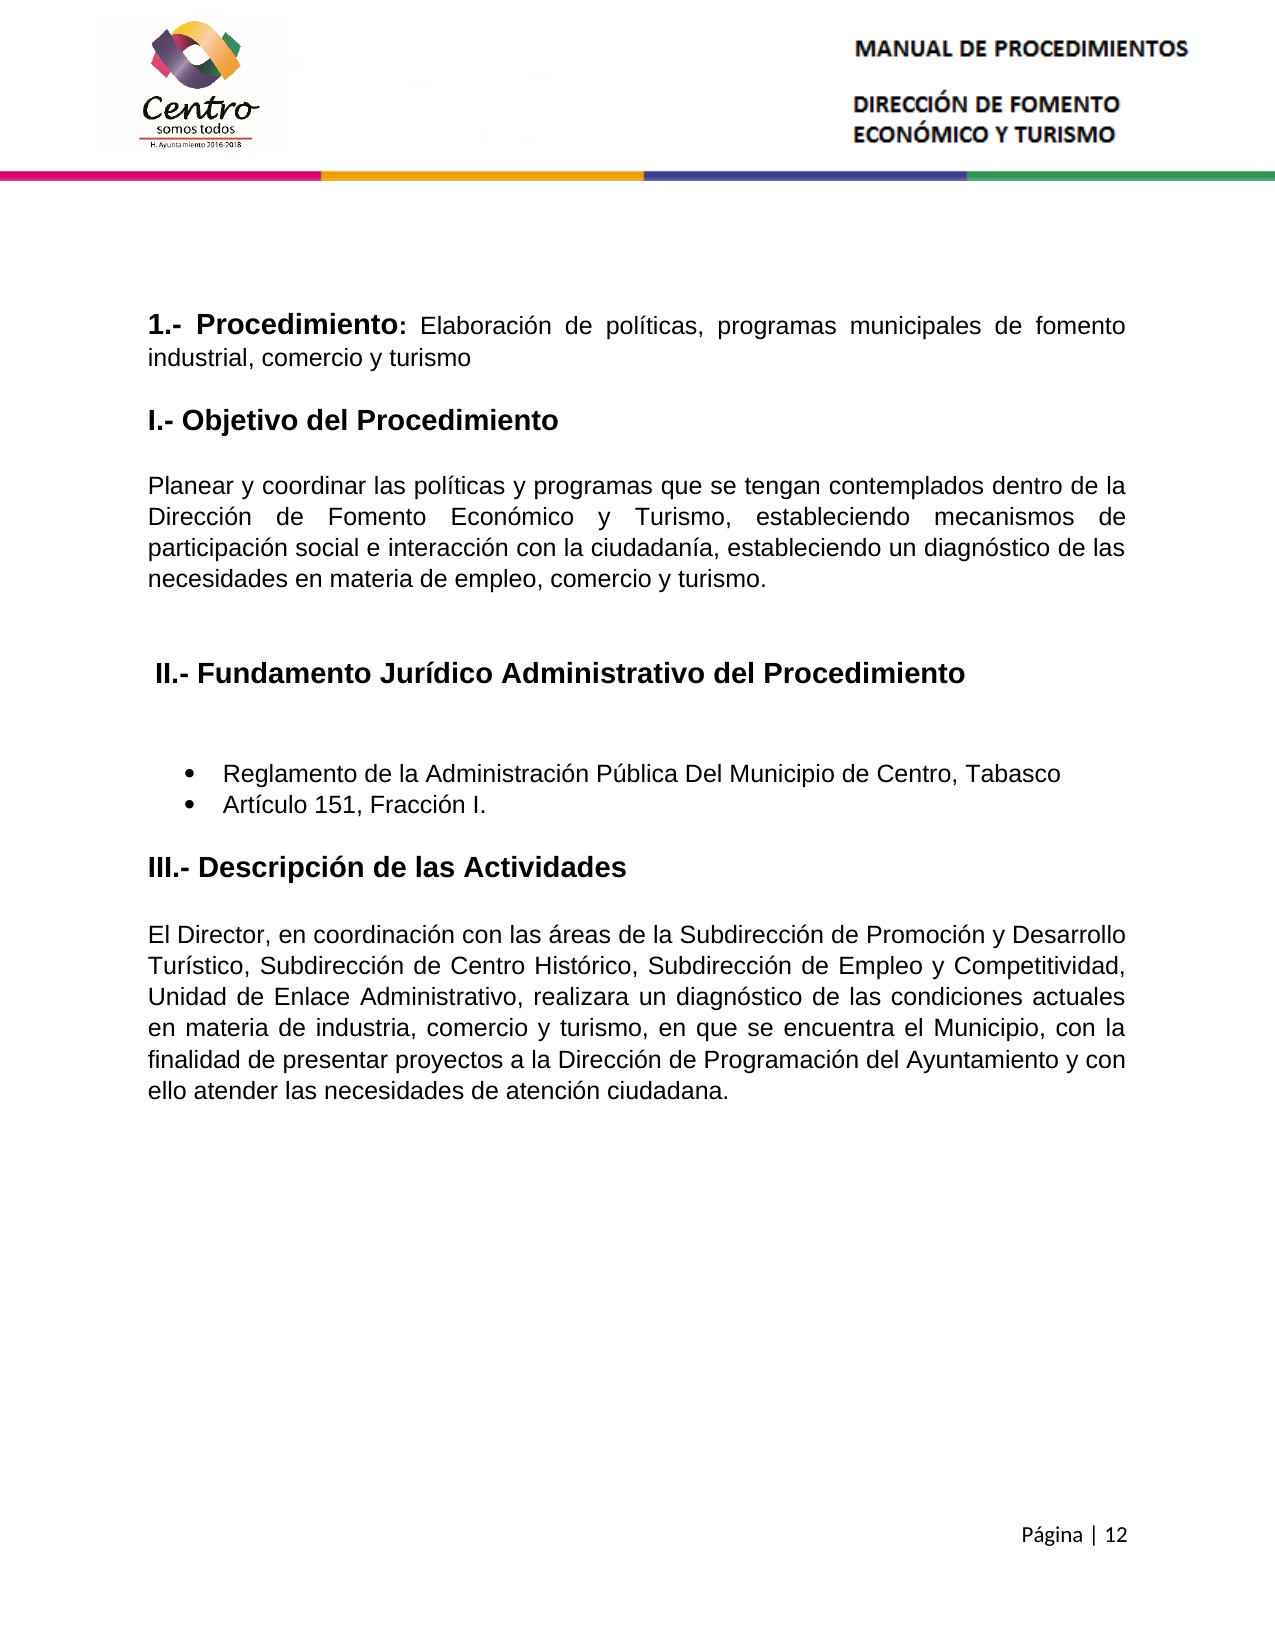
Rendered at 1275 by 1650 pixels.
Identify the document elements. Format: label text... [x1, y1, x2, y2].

text 1.- Procedimiento: Elaboración de políticas, programas municipales de fomento industrial, comercio y turismo [148, 307, 1127, 372]
list Reglamento de la Administración Pública Del Municipio de Centro, Tabasco [185, 756, 1127, 788]
text III.- Descripción de las Actividades [148, 850, 1127, 884]
text El Director, en coordinación con las áreas de la Subdirección de Promoción y Desarrollo Turístico, Subdirección de Centro Histórico, Subdirección de Empleo y Competitividad, Unidad de Enlace Administrativo, realizara un diagnóstico de las condiciones actuales en materia de industria, comercio y turismo, en que se encuentra el Municipio, con la finalidad de presentar proyectos a la Dirección de Programación del Ayuntamiento y con ello atender las necesidades de atención ciudadana. [148, 917, 1127, 1105]
text I.- Objetivo del Procedimiento [148, 403, 1127, 437]
list Artículo 151, Fracción I. [185, 788, 1127, 819]
text II.- Fundamento Jurídico Administrativo del Procedimiento [148, 656, 1127, 689]
text Planear y coordinar las políticas y programas que se tengan contemplados dentro de la Dirección de Fomento Económico y Turismo, estableciendo mecanismos de participación social e interacción con la ciudadanía, estableciendo un diagnóstico de las necesidades en materia de empleo, comercio y turismo. [148, 468, 1127, 593]
picture [0, 9, 1275, 181]
